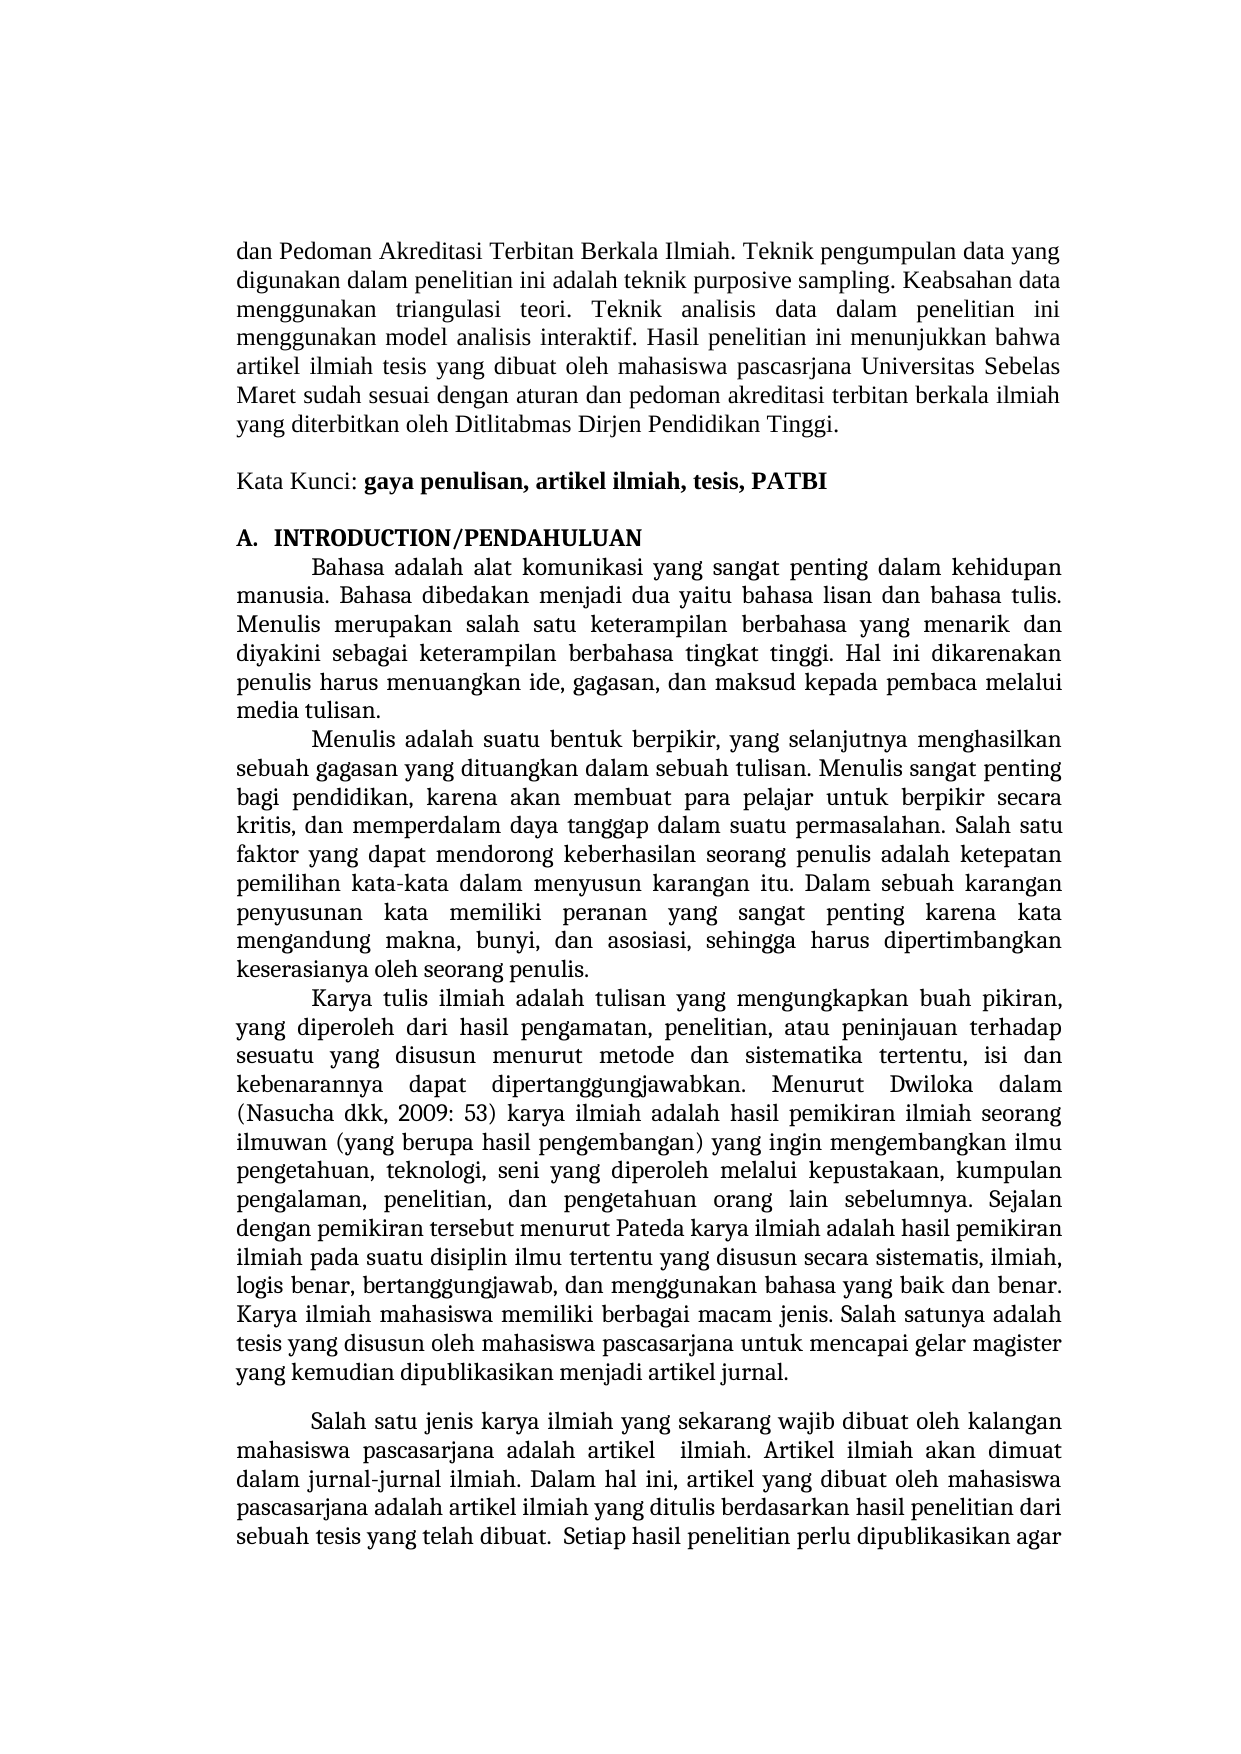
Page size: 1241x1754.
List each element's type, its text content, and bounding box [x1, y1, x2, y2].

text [236, 1407, 1063, 1551]
list Karya tulis ilmiah adalah tulisan yang mengungkapkan buah pikiran, yang diperoleh dari hasil pengamatan, penelitian, atau peninjauan terhadap sesuatu yang disusun menurut metode dan sistematika tertentu, isi dan kebenarannya dapat dipertanggungjawabkan. Menurut Dwiloka dalam (Nasucha dkk, 2009: 53) karya ilmiah adalah hasil pemikiran ilmiah seorang ilmuwan (yang berupa hasil pengembangan) yang ingin mengembangkan ilmu pengetahuan, teknologi, seni yang diperoleh melalui kepustakaan, kumpulan pengalaman, penelitian, dan pengetahuan orang lain sebelumnya. Sejalan dengan pemikiran tersebut menurut Pateda karya ilmiah adalah hasil pemikiran ilmiah pada suatu disiplin ilmu tertentu yang disusun secara sistematis, ilmiah, logis benar, bertanggungjawab, dan menggunakan bahasa yang baik dan benar. Karya ilmiah mahasiswa memiliki berbagai macam jenis. Salah satunya adalah tesis yang disusun oleh mahasiswa pascasarjana untuk mencapai gelar magister yang kemudian dipublikasikan menjadi artikel jurnal. [236, 984, 1063, 1386]
list Bahasa adalah alat komunikasi yang sangat penting dalam kehidupan manusia. Bahasa dibedakan menjadi dua yaitu bahasa lisan dan bahasa tulis. Menulis merupakan salah satu keterampilan berbahasa yang menarik dan diyakini sebagai keterampilan berbahasa tingkat tinggi. Hal ini dikarenakan penulis harus menuangkan ide, gagasan, dan maksud kepada pembaca melalui media tulisan. [236, 552, 1063, 725]
list INTRODUCTION/PENDAHULUAN [236, 524, 1063, 552]
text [236, 236, 1061, 437]
text Kata Kunci: gaya penulisan, artikel ilmiah, tesis, PATBI [236, 466, 1063, 495]
list Menulis adalah suatu bentuk berpikir, yang selanjutnya menghasilkan sebuah gagasan yang dituangkan dalam sebuah tulisan. Menulis sangat penting bagi pendidikan, karena akan membuat para pelajar untuk berpikir secara kritis, dan memperdalam daya tanggap dalam suatu permasalahan. Salah satu faktor yang dapat mendorong keberhasilan seorang penulis adalah ketepatan pemilihan kata-kata dalam menyusun karangan itu. Dalam sebuah karangan penyusunan kata memiliki peranan yang sangat penting karena kata mengandung makna, bunyi, dan asosiasi, sehingga harus dipertimbangkan keserasianya oleh seorang penulis. [236, 725, 1063, 984]
